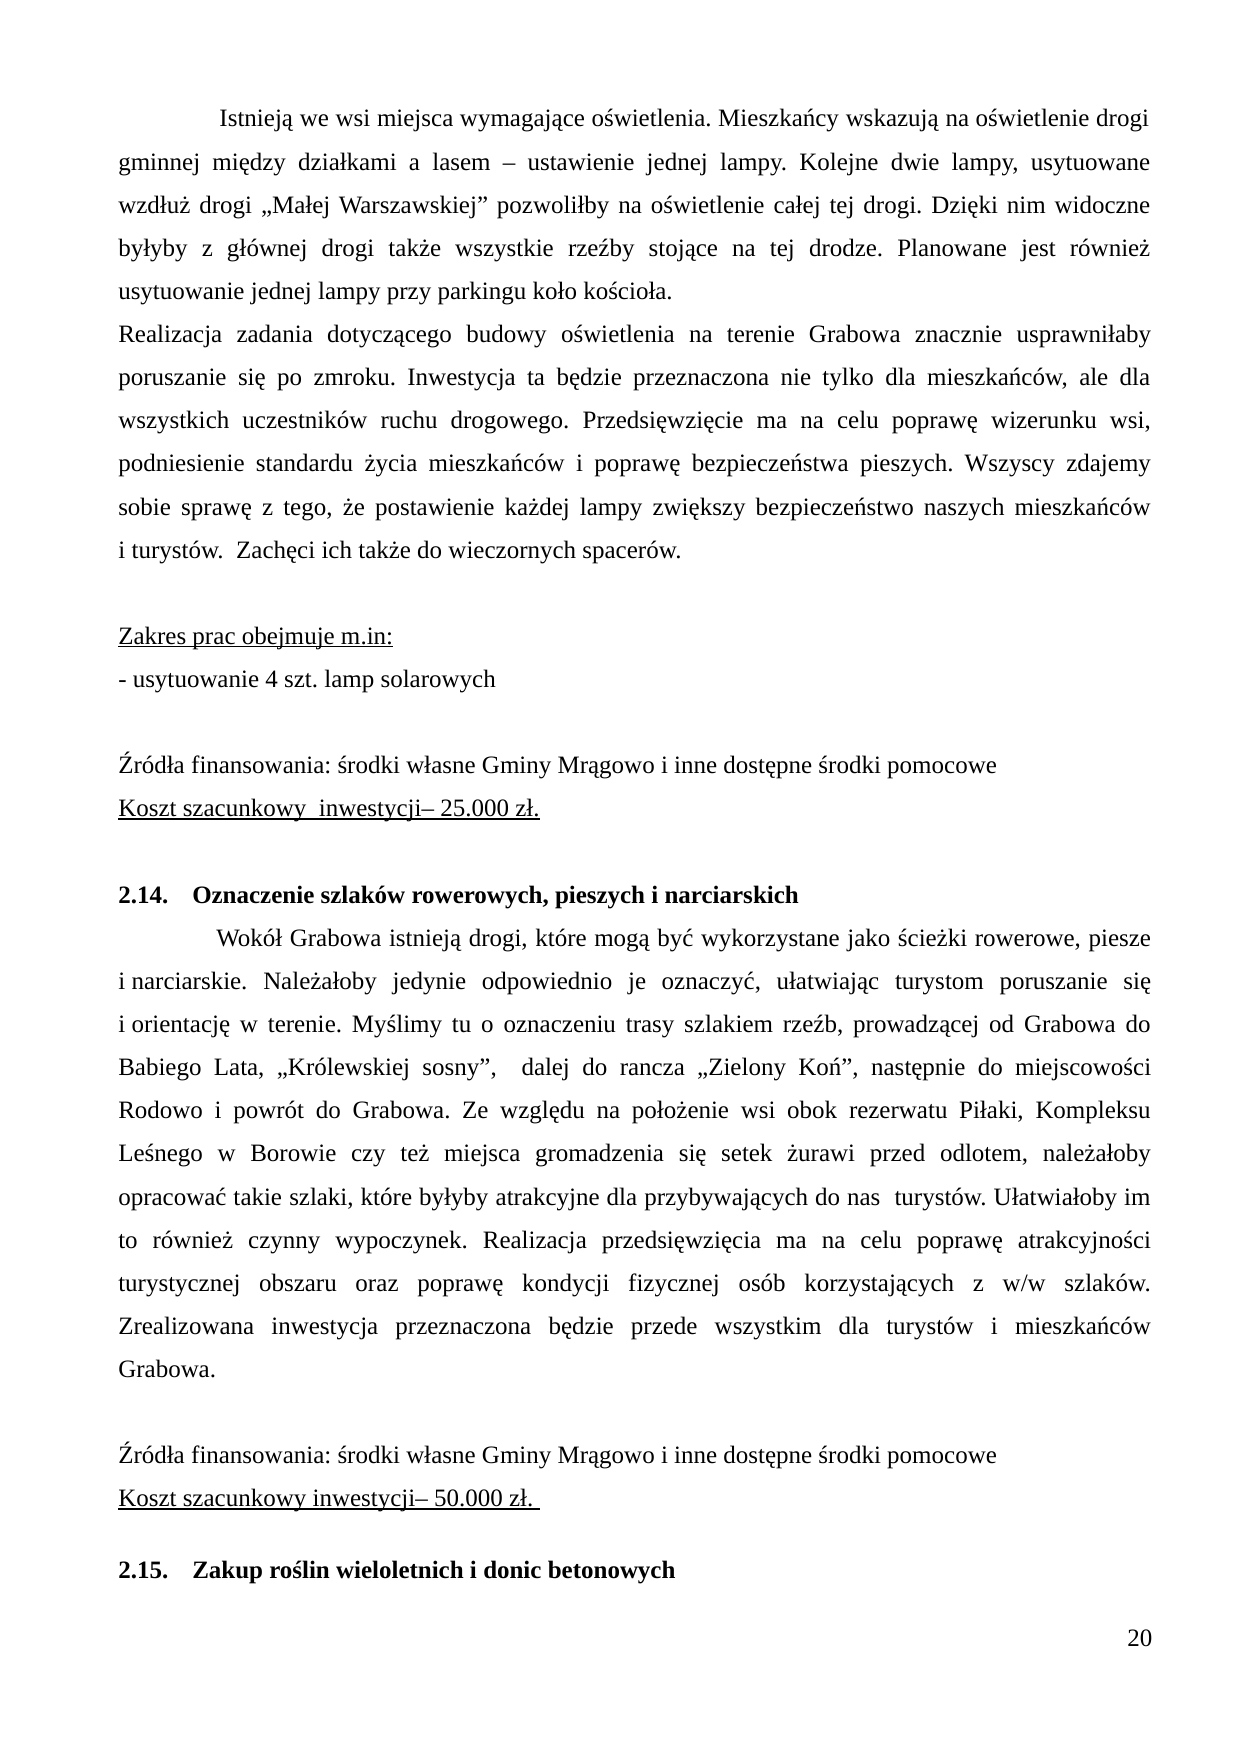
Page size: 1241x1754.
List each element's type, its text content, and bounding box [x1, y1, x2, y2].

list Zakup roślin wieloletnich i donic betonowych [118, 1555, 1152, 1584]
text - usytuowanie 4 szt. lamp solarowych [118, 664, 1152, 693]
text Koszt szacunkowy inwestycji– 25.000 zł. [118, 793, 1152, 822]
text Istnieją we wsi miejsca wymagające oświetlenia. Mieszkańcy wskazują na oświetlenie drogi gminnej między działkami a lasem – ustawienie jednej lampy. Kolejne dwie lampy, usytuowane wzdłuż drogi „Małej Warszawskiej” pozwoliłby na oświetlenie całej tej drogi. Dzięki nim widoczne byłyby z głównej drogi także wszystkie rzeźby stojące na tej drodze. Planowane jest również usytuowanie jednej lampy przy parkingu koło kościoła. [118, 103, 1152, 305]
text Źródła finansowania: środki własne Gminy Mrągowo i inne dostępne środki pomocowe [118, 750, 1152, 779]
list Oznaczenie szlaków rowerowych, pieszych i narciarskich [118, 880, 1152, 908]
text Koszt szacunkowy inwestycji– 50.000 zł. [118, 1483, 1152, 1512]
text Zakres prac obejmuje m.in: [118, 621, 1152, 650]
text Źródła finansowania: środki własne Gminy Mrągowo i inne dostępne środki pomocowe [118, 1440, 1152, 1469]
text Wokół Grabowa istnieją drogi, które mogą być wykorzystane jako ścieżki rowerowe, piesze i narciarskie. Należałoby jedynie odpowiednio je oznaczyć, ułatwiając turystom poruszanie się i orientację w terenie. Myślimy tu o oznaczeniu trasy szlakiem rzeźb, prowadzącej od Grabowa do Babiego Lata, „Królewskiej sosny”, dalej do rancza „Zielony Koń”, następnie do miejscowości Rodowo i powrót do Grabowa. Ze względu na położenie wsi obok rezerwatu Piłaki, Kompleksu Leśnego w Borowie czy też miejsca gromadzenia się setek żurawi przed odlotem, należałoby opracować takie szlaki, które byłyby atrakcyjne dla przybywających do nas turystów. Ułatwiałoby im to również czynny wypoczynek. Realizacja przedsięwzięcia ma na celu poprawę atrakcyjności turystycznej obszaru oraz poprawę kondycji fizycznej osób korzystających z w/w szlaków. Zrealizowana inwestycja przeznaczona będzie przede wszystkim dla turystów i mieszkańców Grabowa. [118, 923, 1152, 1383]
text Realizacja zadania dotyczącego budowy oświetlenia na terenie Grabowa znacznie usprawniłaby poruszanie się po zmroku. Inwestycja ta będzie przeznaczona nie tylko dla mieszkańców, ale dla wszystkich uczestników ruchu drogowego. Przedsięwzięcie ma na celu poprawę wizerunku wsi, podniesienie standardu życia mieszkańców i poprawę bezpieczeństwa pieszych. Wszyscy zdajemy sobie sprawę z tego, że postawienie każdej lampy zwiększy bezpieczeństwo naszych mieszkańców i turystów. Zachęci ich także do wieczornych spacerów. [118, 319, 1152, 563]
